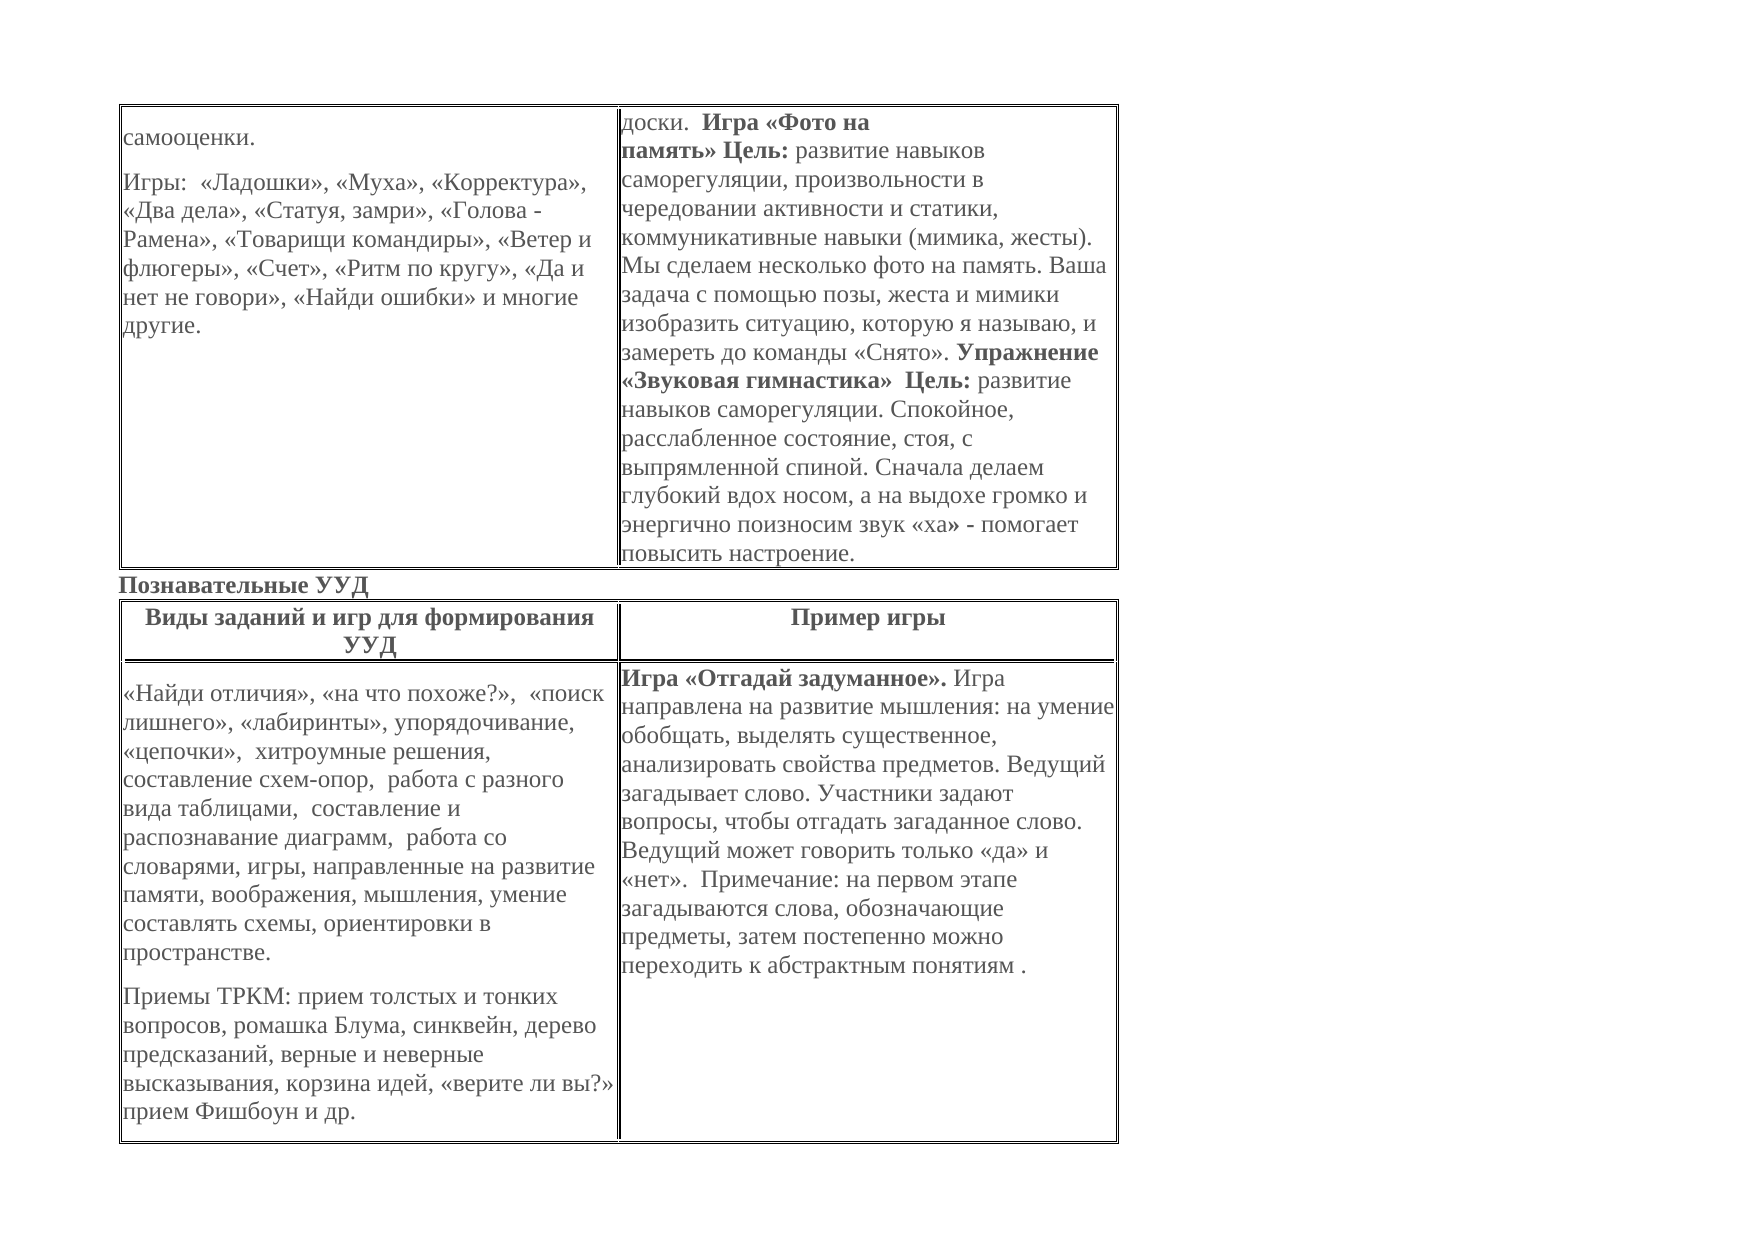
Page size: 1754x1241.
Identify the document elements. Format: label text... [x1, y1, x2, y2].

text Познавательные УУД [118, 570, 1636, 599]
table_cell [619, 107, 1116, 567]
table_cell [619, 659, 1116, 1141]
table_header Пример игры [619, 602, 1116, 659]
table_header Виды заданий и игр для формирования УУД [120, 600, 619, 659]
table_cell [122, 659, 619, 1141]
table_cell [122, 105, 619, 567]
